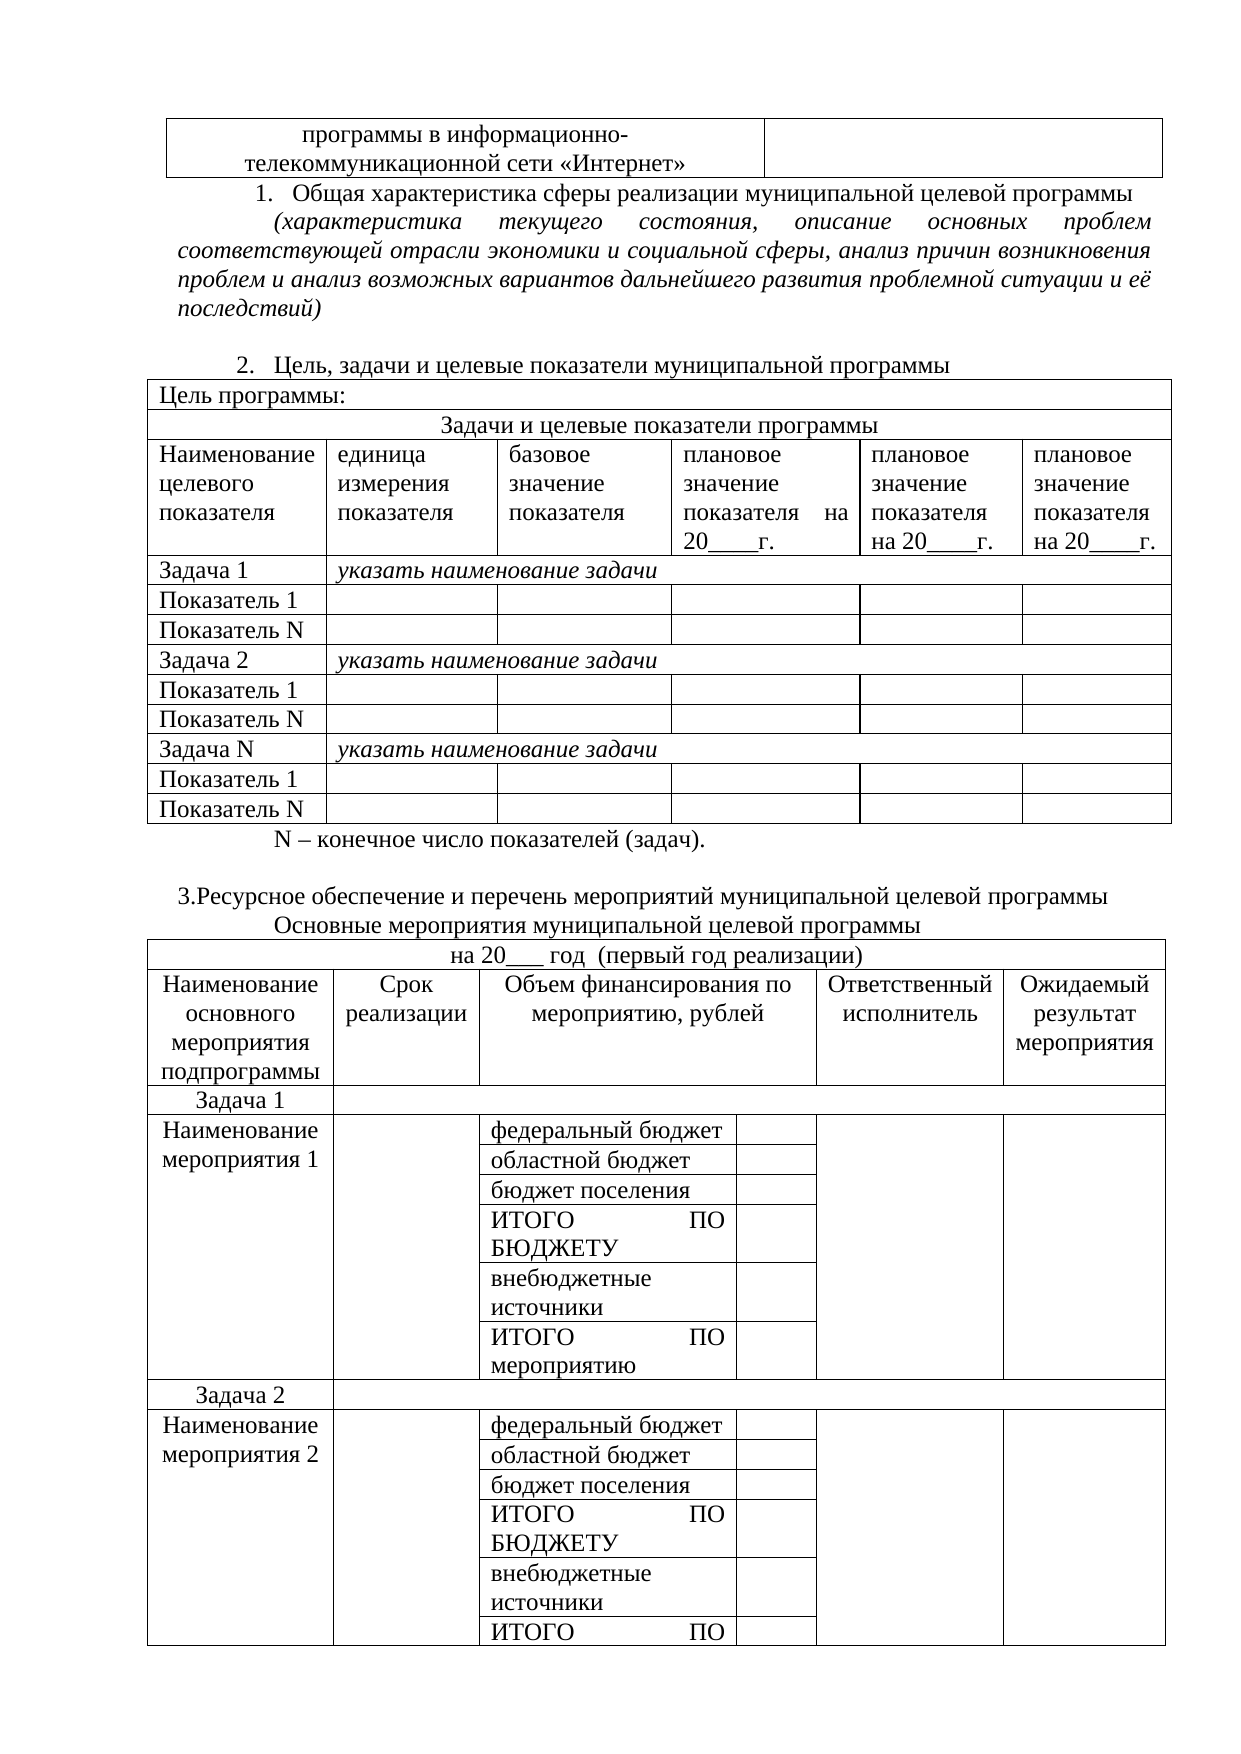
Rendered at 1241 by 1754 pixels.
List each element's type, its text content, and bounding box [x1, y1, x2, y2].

table_cell [498, 615, 671, 644]
table_cell [498, 675, 671, 703]
table_cell [1023, 585, 1171, 614]
table_cell бюджет поселения [480, 1175, 736, 1204]
table_cell федеральный бюджет [480, 1410, 736, 1439]
table_cell [737, 1440, 816, 1469]
table_cell Задача 1 [148, 1086, 333, 1114]
table_cell Показатель 1 [148, 675, 326, 703]
table_cell областной бюджет [480, 1145, 736, 1174]
table_cell [672, 615, 859, 644]
table_cell базовое значение показателя [498, 440, 671, 554]
table_cell ИТОГО ПО БЮДЖЕТУ [480, 1500, 736, 1557]
table_cell [737, 1322, 816, 1379]
table_cell [1023, 794, 1171, 823]
table_cell [1004, 1115, 1165, 1379]
table_cell [1023, 764, 1171, 793]
table_cell Наименование основного мероприятия подпрограммы [148, 970, 333, 1084]
table_cell [817, 1115, 1003, 1379]
list (характеристика текущего состояния, описание основных проблем соответствующей отрасли экономики и социальной сферы, анализ причин возникновения проблем и анализ возможных вариантов дальнейшего развития проблемной ситуации и её последствий) [177, 206, 1152, 321]
list Общая характеристика сферы реализации муниципальной целевой программы [236, 178, 1152, 206]
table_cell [167, 119, 764, 177]
table_cell плановое значение показателя на 20____г. [861, 440, 1022, 554]
table_cell ИТОГО ПО мероприятию [480, 1322, 736, 1379]
table_cell [672, 705, 859, 733]
table_cell Срок реализации [334, 970, 479, 1084]
table_cell [1023, 705, 1171, 733]
table_cell федеральный бюджет [480, 1115, 736, 1144]
table_cell [327, 794, 497, 823]
table_cell [327, 764, 497, 793]
table_cell [737, 1145, 816, 1174]
table_cell Показатель 1 [148, 585, 326, 614]
table_cell Ответственный исполнитель [817, 970, 1003, 1084]
table_cell [1023, 615, 1171, 644]
table_cell Показатель N [148, 705, 326, 733]
table_cell Задача N [148, 734, 326, 763]
table_cell [327, 675, 497, 703]
table_cell Задачи и целевые показатели программы [148, 410, 1171, 438]
table_cell [327, 705, 497, 733]
table_cell Задача 2 [148, 1380, 333, 1409]
table_cell [737, 1617, 816, 1645]
table_cell [327, 585, 497, 614]
table_cell [672, 794, 859, 823]
table_header Цель программы: [148, 380, 1171, 409]
table_cell [861, 764, 1022, 793]
table_cell [765, 119, 1162, 177]
table_cell [498, 794, 671, 823]
table_cell указать наименование задачи [327, 645, 1171, 674]
table_cell [737, 1205, 816, 1262]
table_cell [861, 705, 1022, 733]
table_cell [1023, 675, 1171, 703]
table_cell единица измерения показателя [327, 440, 497, 554]
table_cell [334, 1115, 479, 1379]
table_cell [737, 1410, 816, 1439]
table_cell [327, 615, 497, 644]
table_cell [334, 1086, 1165, 1114]
table_cell [498, 764, 671, 793]
table_cell [672, 764, 859, 793]
table_cell [737, 1263, 816, 1321]
table_cell Ожидаемый результат мероприятия [1004, 970, 1165, 1084]
table_cell [498, 705, 671, 733]
table_cell Наименование мероприятия 2 [148, 1410, 333, 1645]
table_cell [817, 1410, 1003, 1645]
table_cell [861, 794, 1022, 823]
list Основные мероприятия муниципальной целевой программы [274, 910, 1152, 939]
list N – конечное число показателей (задач). [274, 824, 1152, 852]
table_cell плановое значение показателя на 20____г. [1023, 440, 1171, 554]
table_cell [498, 585, 671, 614]
table_cell Показатель 1 [148, 764, 326, 793]
table_cell Наименование целевого показателя [148, 440, 326, 554]
table_cell Показатель N [148, 615, 326, 644]
table_cell Наименование мероприятия 1 [148, 1115, 333, 1379]
table_cell [737, 1500, 816, 1557]
table_cell [861, 585, 1022, 614]
table_cell указать наименование задачи [327, 734, 1171, 763]
table_cell указать наименование задачи [327, 556, 1171, 584]
table_cell [672, 585, 859, 614]
table_cell Задача 2 [148, 645, 326, 674]
table_cell бюджет поселения [480, 1470, 736, 1498]
table_cell [334, 1380, 1165, 1409]
table_cell Объем финансирования по мероприятию, рублей [480, 970, 816, 1084]
table_cell Задача 1 [148, 556, 326, 584]
table_cell [861, 615, 1022, 644]
table_cell [737, 1115, 816, 1144]
table_cell внебюджетные источники [480, 1263, 736, 1321]
table_cell [672, 675, 859, 703]
table_cell [861, 675, 1022, 703]
table_cell Показатель N [148, 794, 326, 823]
table_cell ИТОГО ПО БЮДЖЕТУ [480, 1205, 736, 1262]
table_cell [737, 1558, 816, 1616]
table_header на 20___ год (первый год реализации) [148, 940, 1165, 968]
table_cell плановое значение показателя на 20____г. [672, 440, 859, 554]
text 3.Ресурсное обеспечение и перечень мероприятий муниципальной целевой программы [177, 881, 1152, 910]
list Цель, задачи и целевые показатели муниципальной программы [236, 350, 1152, 379]
table_cell [1004, 1410, 1165, 1645]
table_cell [737, 1470, 816, 1498]
table_cell [334, 1410, 479, 1645]
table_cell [480, 1617, 736, 1645]
table_cell внебюджетные источники [480, 1558, 736, 1616]
table_cell областной бюджет [480, 1440, 736, 1469]
table_cell [737, 1175, 816, 1204]
